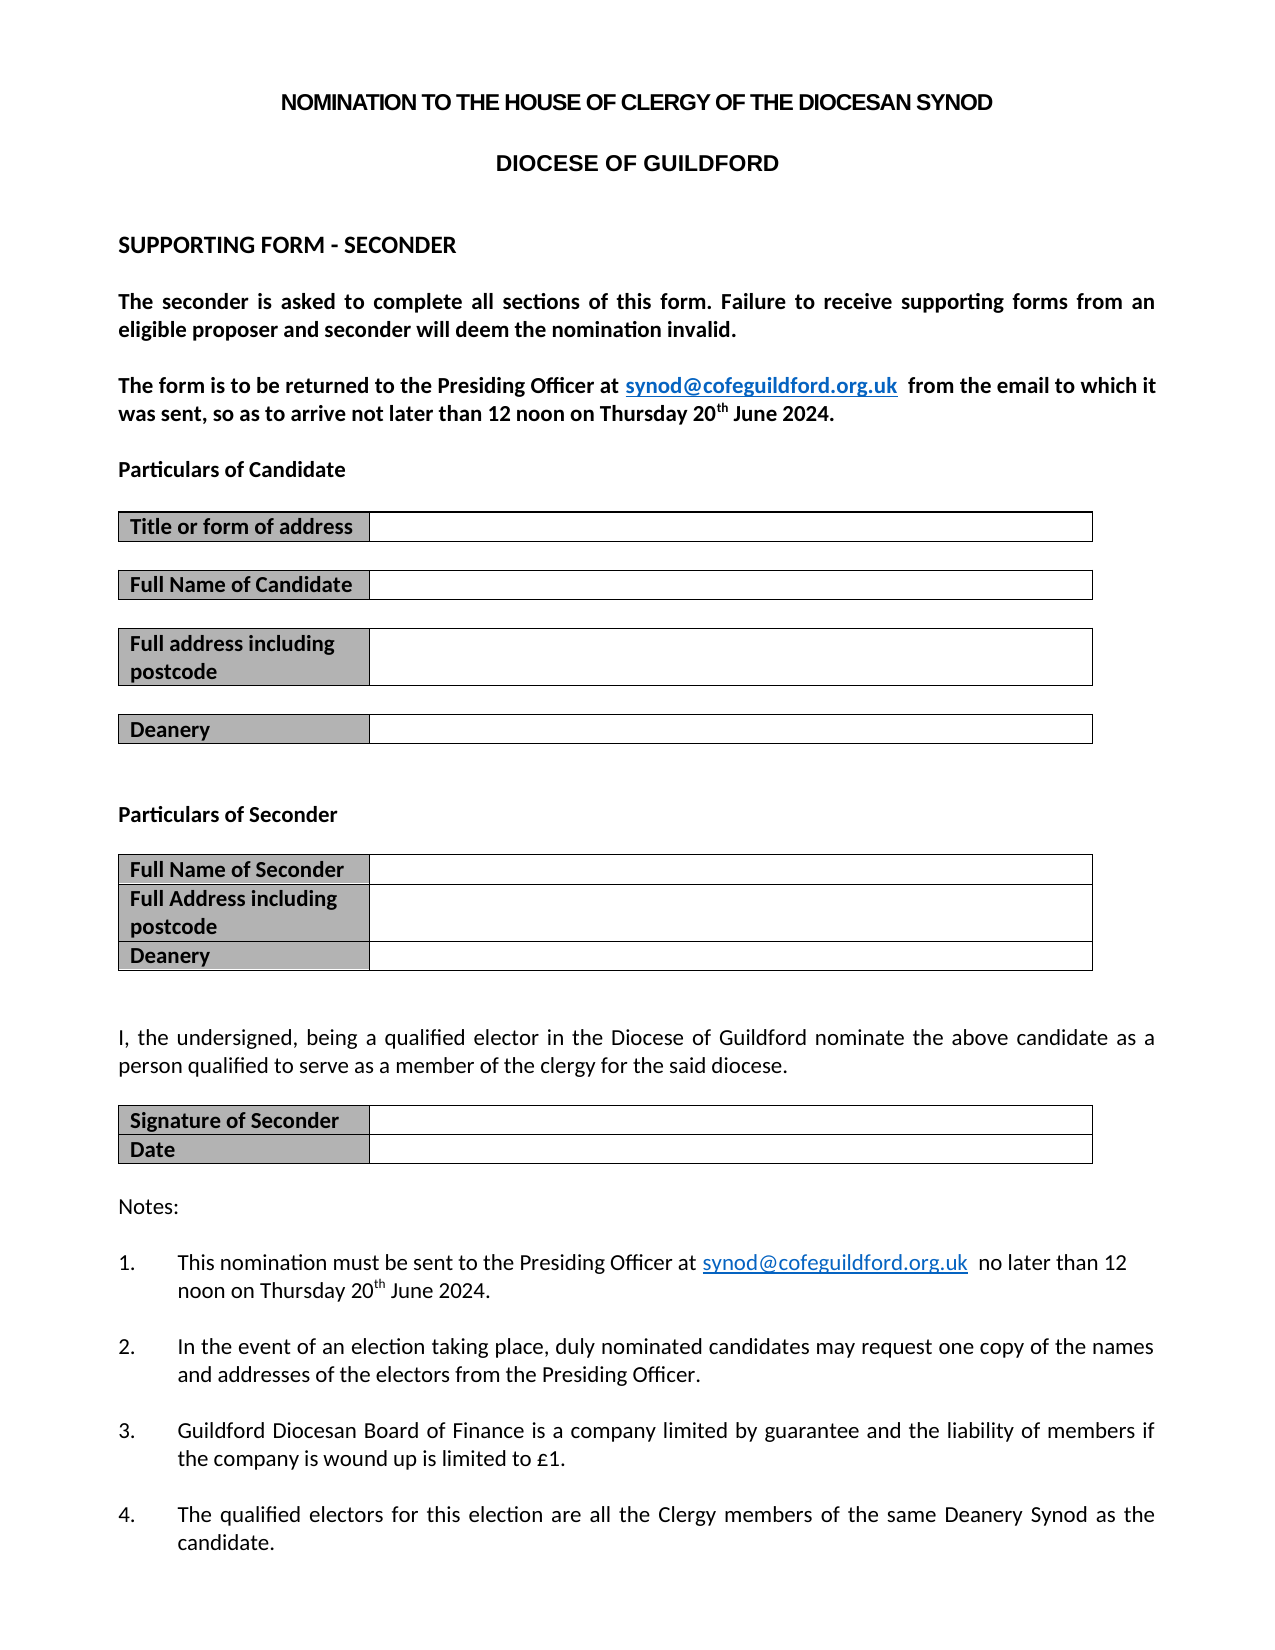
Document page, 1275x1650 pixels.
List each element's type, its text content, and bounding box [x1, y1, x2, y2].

table_cell [370, 885, 1092, 941]
text Notes: [118, 1192, 1157, 1220]
text The seconder is asked to complete all sections of this form. Failure to receive supporting forms from an eligible proposer and seconder will deem the nomination invalid. [118, 287, 1157, 343]
table_cell Deanery [119, 942, 369, 969]
title NOMINATION TO THE HOUSE OF CLERGY OF THE DIOCESAN SYNOD [118, 89, 1157, 115]
table_header Full address including postcode [119, 629, 369, 685]
table_header [370, 855, 1092, 883]
table_header [370, 513, 1092, 541]
table_header Full Name of Seconder [119, 855, 369, 883]
table_header Deanery [119, 715, 369, 743]
list The qualified electors for this election are all the Clergy members of the same Deanery Synod as the candidate. [118, 1500, 1157, 1556]
table_header [370, 571, 1092, 599]
table_header [370, 1106, 1092, 1134]
table_header Title or form of address [119, 513, 369, 541]
text Particulars of Seconder [118, 800, 1157, 828]
text DIOCESE OF [118, 150, 1157, 176]
text The form is to be returned to the Presiding Officer at synod@cofeguildford.org.uk from the email to which it was sent, so as to arrive not later than 12 noon on Thursday 20th June 2024. [118, 371, 1157, 427]
table_header Full Name of Candidate [119, 571, 369, 599]
table_header Signature of Seconder [119, 1106, 369, 1134]
table_cell [370, 1135, 1092, 1163]
table_cell [370, 942, 1092, 969]
table_cell Date [119, 1135, 369, 1163]
list Guildford Diocesan Board of Finance is a company limited by guarantee and the liability of members if the company is wound up is limited to £1. [118, 1416, 1157, 1472]
table_header [370, 629, 1092, 685]
text Particulars of Candidate [118, 455, 1157, 483]
list In the event of an election taking place, duly nominated candidates may request one copy of the names and addresses of the electors from the Presiding Officer. [118, 1332, 1157, 1388]
text SUPPORTING FORM - SECONDER [118, 229, 1157, 259]
table_header [370, 715, 1092, 743]
text I, the undersigned, being a qualified elector in the Diocese of Guildford nominate the above candidate as a person qualified to serve as a member of the clergy for the said diocese. [118, 1023, 1157, 1079]
table_cell Full Address including postcode [119, 885, 369, 941]
list This nomination must be sent to the Presiding Officer at synod@cofeguildford.org.uk no later than 12 noon on Thursday 20th June 2024. [118, 1248, 1157, 1304]
